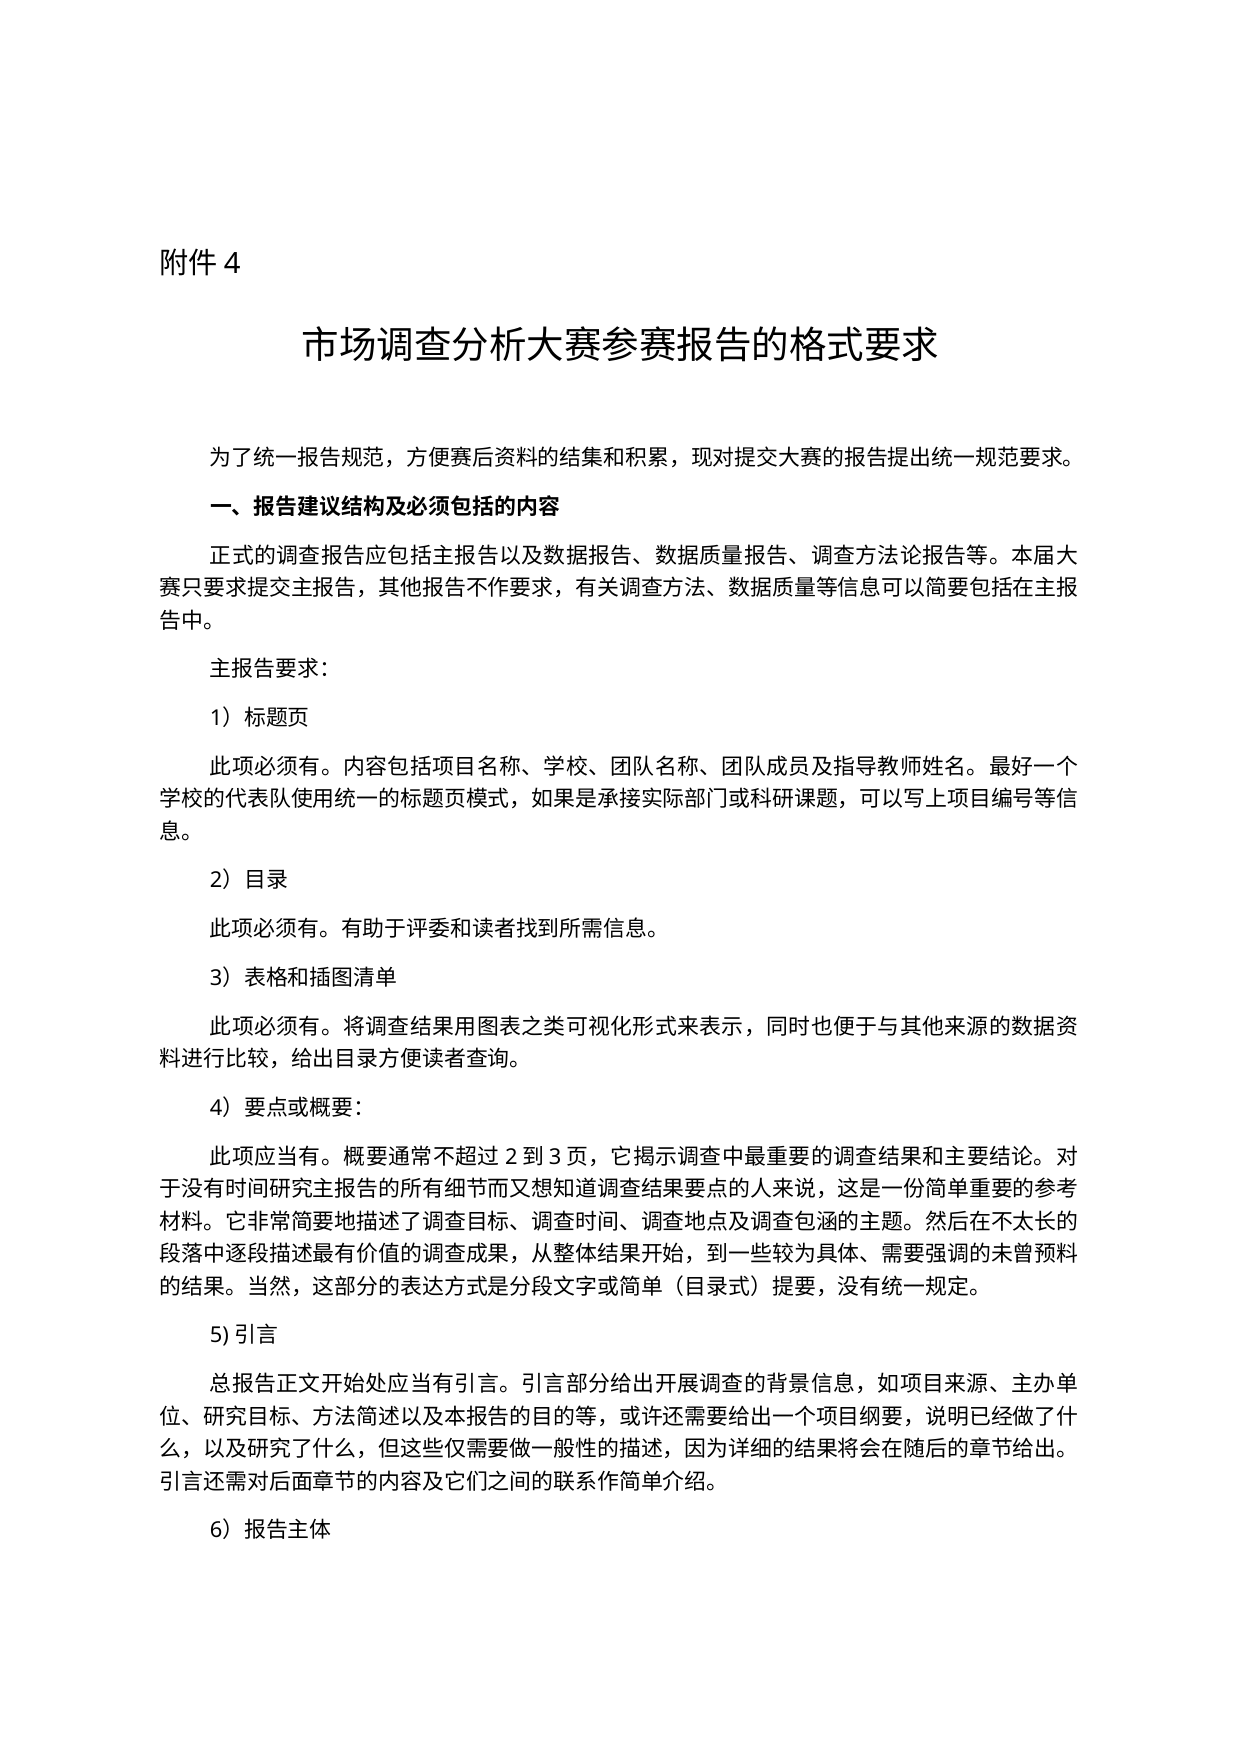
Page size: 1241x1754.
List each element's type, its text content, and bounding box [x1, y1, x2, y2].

text 总报告正文开始处应当有引言。引言部分给出开展调查的背景信息，如项目来源、主办单位、研究目标、方法简述以及本报告的目的等，或许还需要给出一个项目纲要，说明已经做了什么，以及研究了什么，但这些仅需要做一般性的描述，因为详细的结果将会在随后的章节给出。引言还需对后面章节的内容及它们之间的联系作简单介绍。 [159, 1366, 1081, 1496]
text 此项必须有。有助于评委和读者找到所需信息。 [159, 911, 1081, 943]
text 2）目录 [159, 862, 1081, 895]
text 6）报告主体 [159, 1512, 1081, 1545]
text 5) 引言 [159, 1317, 1081, 1350]
text 主报告要求： [159, 651, 1081, 683]
text 正式的调查报告应包括主报告以及数据报告、数据质量报告、调查方法论报告等。本届大赛只要求提交主报告，其他报告不作要求，有关调查方法、数据质量等信息可以简要包括在主报告中。 [159, 537, 1081, 635]
text 4）要点或概要： [159, 1090, 1081, 1122]
text 此项必须有。将调查结果用图表之类可视化形式来表示，同时也便于与其他来源的数据资料进行比较，给出目录方便读者查询。 [159, 1008, 1081, 1073]
text 市场调查分析大赛参赛报告的格式要求 [159, 310, 1081, 375]
text 3）表格和插图清单 [159, 960, 1081, 992]
text 此项必须有。内容包括项目名称、学校、团队名称、团队成员及指导教师姓名。最好一个学校的代表队使用统一的标题页模式，如果是承接实际部门或科研课题，可以写上项目编号等信息。 [159, 748, 1081, 846]
text 一、报告建议结构及必须包括的内容 [159, 488, 1081, 521]
text 1）标题页 [159, 700, 1081, 732]
text 为了统一报告规范，方便赛后资料的结集和积累，现对提交大赛的报告提出统一规范要求。 [159, 440, 1081, 472]
text 此项应当有。概要通常不超过2到3页，它揭示调查中最重要的调查结果和主要结论。对于没有时间研究主报告的所有细节而又想知道调查结果要点的人来说，这是一份简单重要的参考材料。它非常简要地描述了调查目标、调查时间、调查地点及调查包涵的主题。然后在不太长的段落中逐段描述最有价值的调查成果，从整体结果开始，到一些较为具体、需要强调的未曾预料的结果。当然，这部分的表达方式是分段文字或简单（目录式）提要，没有统一规定。 [159, 1138, 1081, 1301]
text 附件4 [159, 228, 1081, 293]
